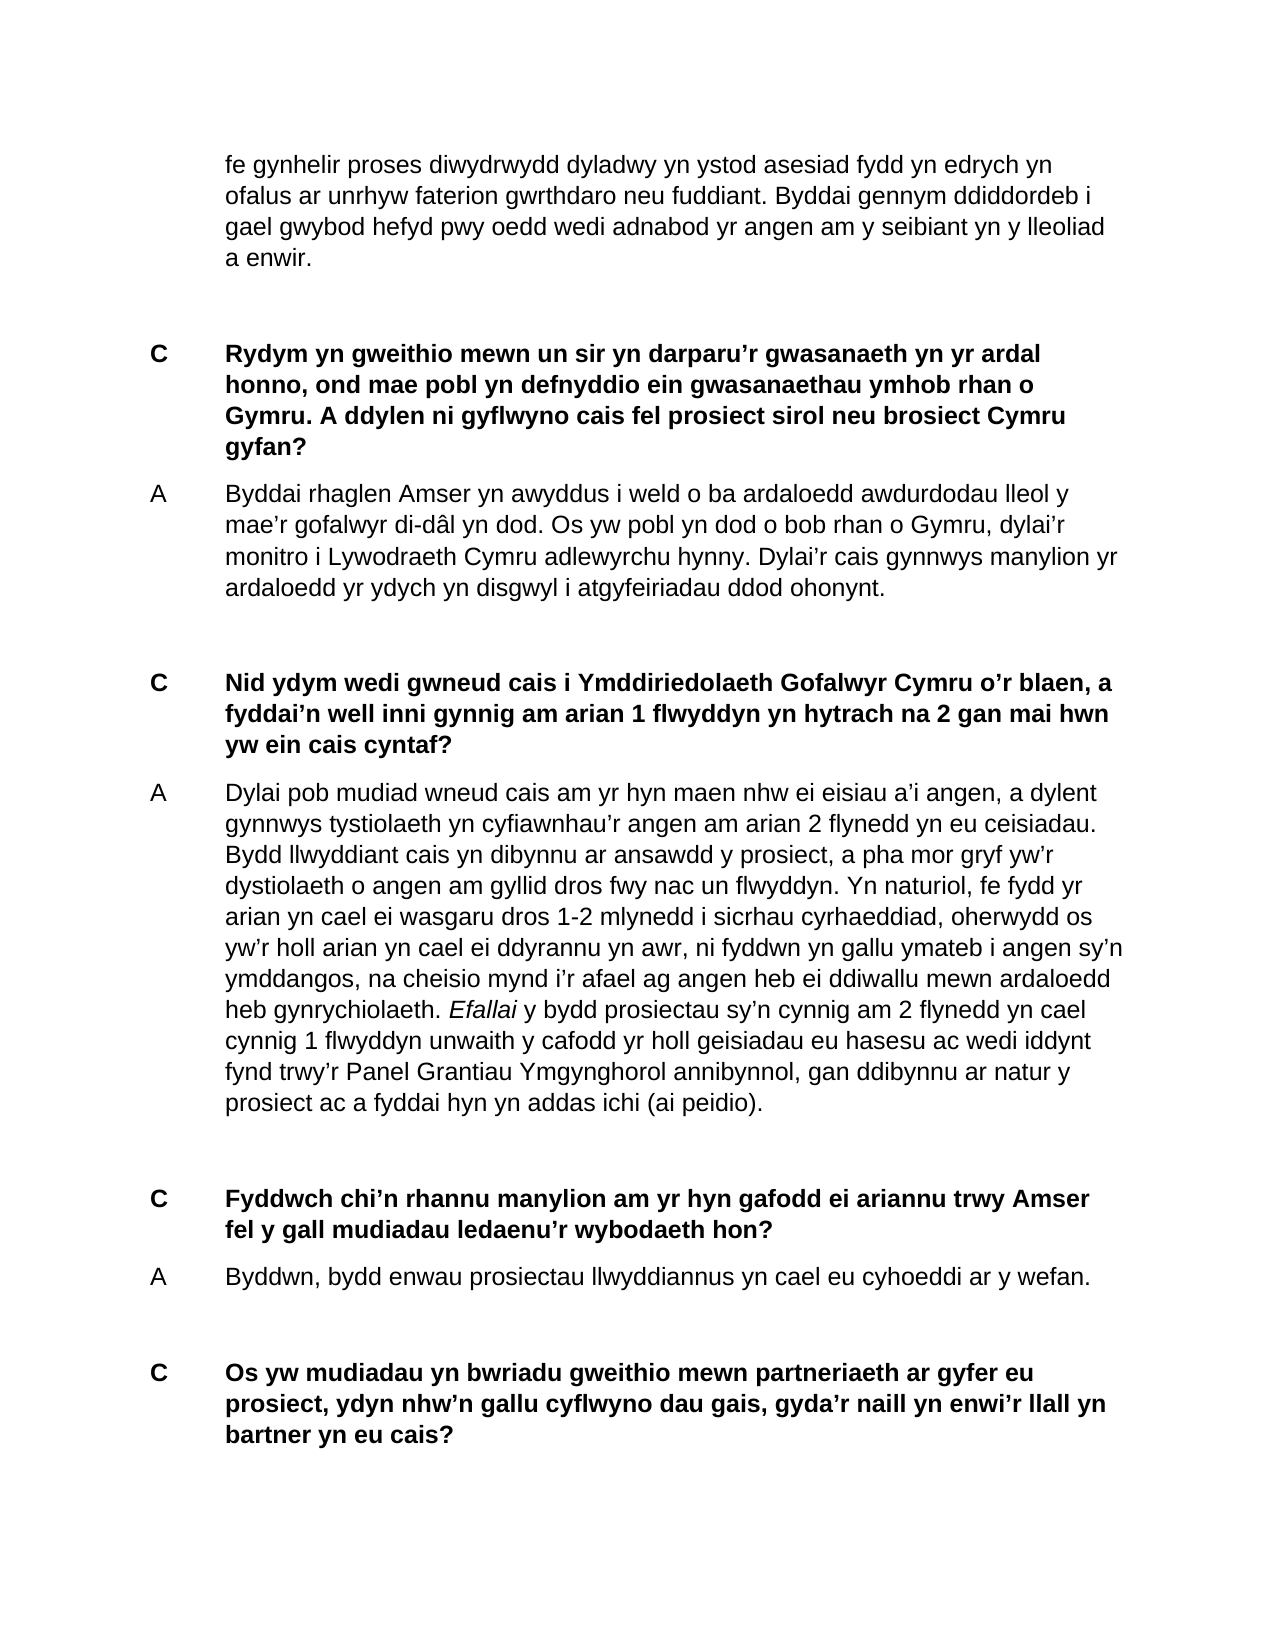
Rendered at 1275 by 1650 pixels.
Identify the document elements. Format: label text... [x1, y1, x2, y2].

text A Byddai rhaglen Amser yn awyddus i weld o ba ardaloedd awdurdodau lleol y mae’r gofalwyr di-dâl yn dod. Os yw pobl yn dod o bob rhan o Gymru, dylai’r monitro i Lywodraeth Cymru adlewyrchu hynny. Dylai’r cais gynnwys manylion yr ardaloedd yr ydych yn disgwyl i atgyfeiriadau ddod ohonynt. [150, 479, 1125, 601]
text C Nid ydym wedi gwneud cais i Ymddiriedolaeth Gofalwyr Cymru o’r blaen, a fyddai’n well inni gynnig am arian 1 flwyddyn yn hytrach na 2 gan mai hwn yw ein cais cyntaf? [150, 668, 1125, 759]
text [150, 150, 1125, 272]
text C Rydym yn gweithio mewn un sir yn darparu’r gwasanaeth yn yr ardal honno, ond mae pobl yn defnyddio ein gwasanaethau ymhob rhan o Gymru. A ddylen ni gyflwyno cais fel prosiect sirol neu brosiect Cymru gyfan? [150, 338, 1125, 460]
text C Os yw mudiadau yn bwriadu gweithio mewn partneriaeth ar gyfer eu prosiect, ydyn nhw’n gallu cyflwyno dau gais, gyda’r naill yn enwi’r llall yn bartner yn eu cais? [150, 1358, 1125, 1448]
text C Fyddwch chi’n rhannu manylion am yr hyn gafodd ei ariannu trwy Amser fel y gall mudiadau ledaenu’r wybodaeth hon? [150, 1183, 1125, 1243]
text A Dylai pob mudiad wneud cais am yr hyn maen nhw ei eisiau a’i angen, a dylent gynnwys tystiolaeth yn cyfiawnhau’r angen am arian 2 flynedd yn eu ceisiadau. Bydd llwyddiant cais yn dibynnu ar ansawdd y prosiect, a pha mor gryf yw’r dystiolaeth o angen am gyllid dros fwy nac un flwyddyn. Yn naturiol, fe fydd yr arian yn cael ei wasgaru dros 1-2 mlynedd i sicrhau cyrhaeddiad, oherwydd os yw’r holl arian yn cael ei ddyrannu yn awr, ni fyddwn yn gallu ymateb i angen sy’n ymddangos, na cheisio mynd i’r afael ag angen heb ei ddiwallu mewn ardaloedd heb gynrychiolaeth. Efallai y bydd prosiectau sy’n cynnig am 2 flynedd yn cael cynnig 1 flwyddyn unwaith y cafodd yr holl geisiadau eu hasesu ac wedi iddynt fynd trwy’r Panel Grantiau Ymgynghorol annibynnol, gan ddibynnu ar natur y prosiect ac a fyddai hyn yn addas ichi (ai peidio). [150, 778, 1125, 1117]
text A Byddwn, bydd enwau prosiectau llwyddiannus yn cael eu cyhoeddi ar y wefan. [150, 1262, 1125, 1291]
